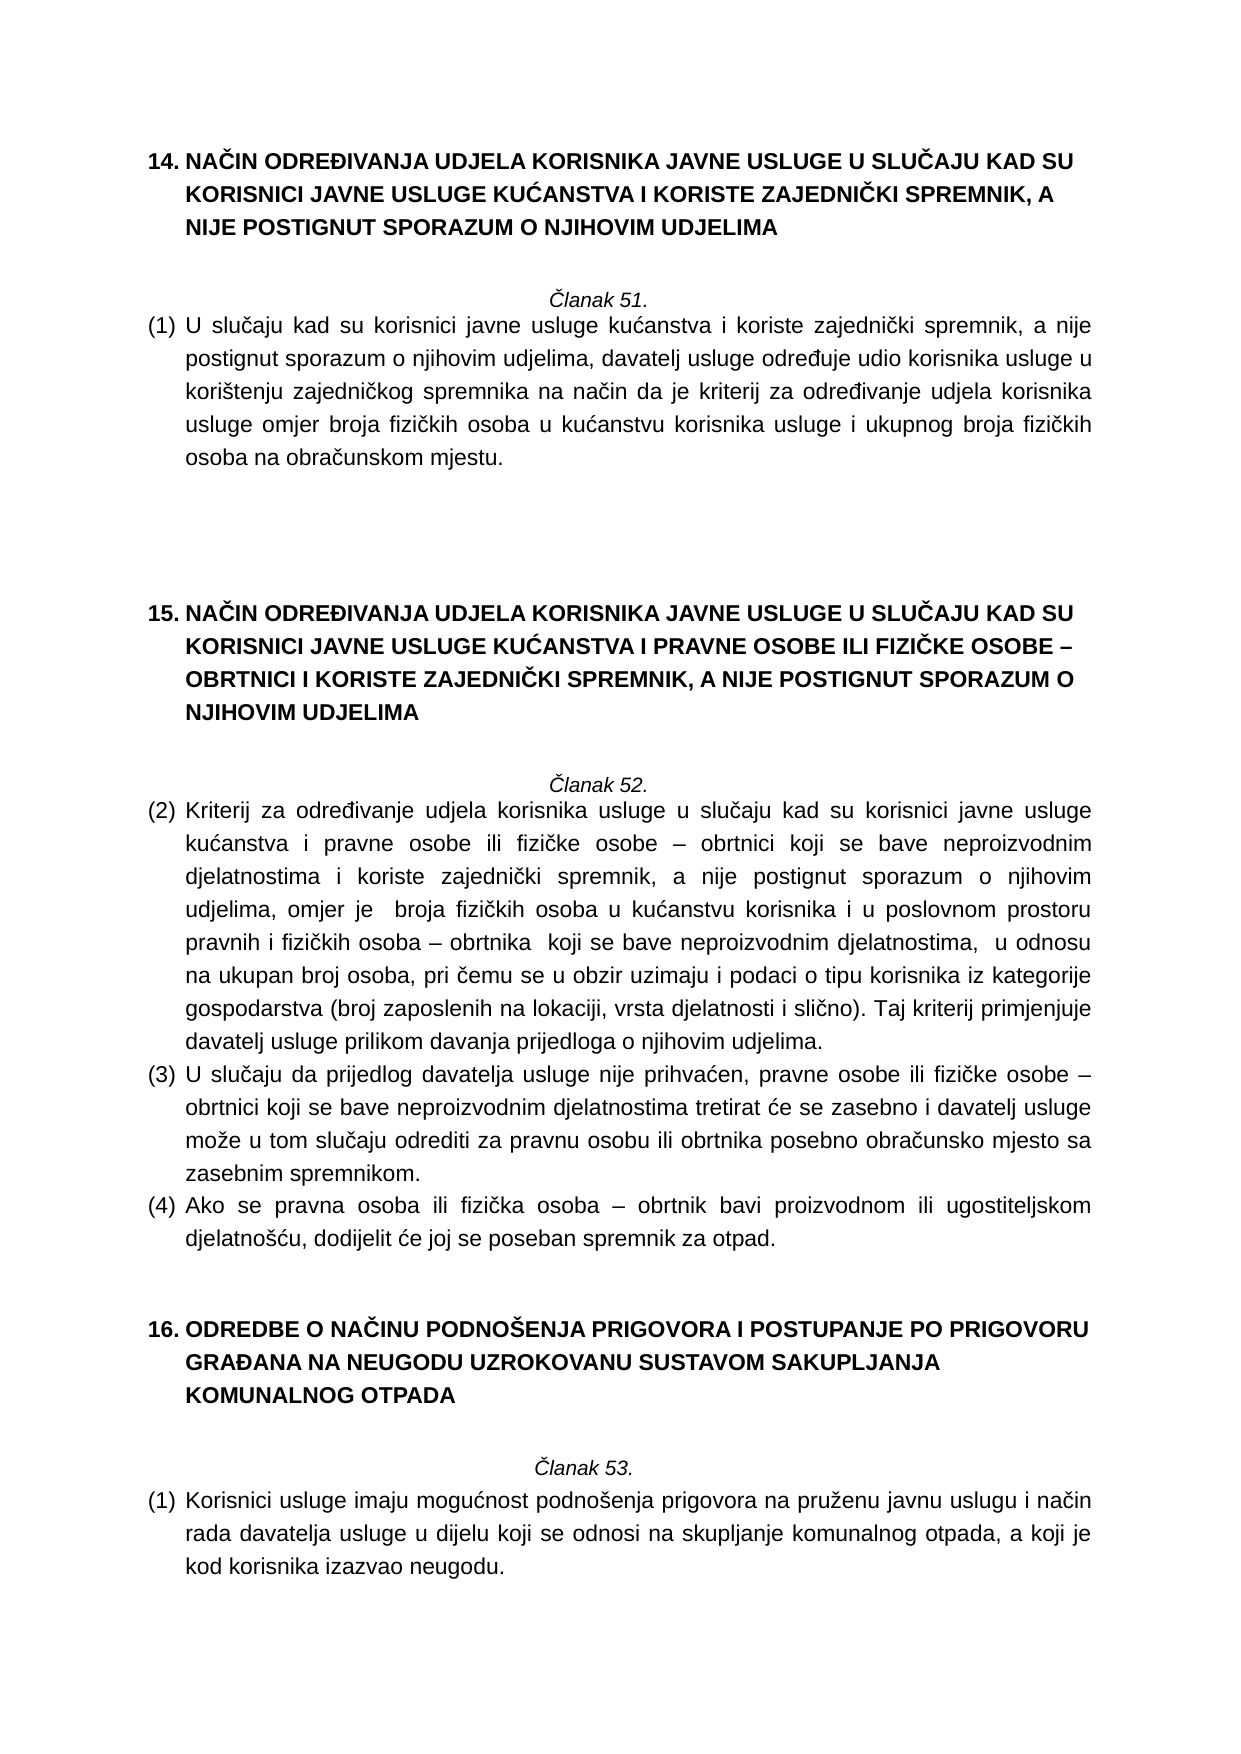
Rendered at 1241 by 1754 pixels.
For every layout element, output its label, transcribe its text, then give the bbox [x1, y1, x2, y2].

list Korisnici usluge imaju mogućnost podnošenja prigovora na pruženu javnu uslugu i način rada davatelja usluge u dijelu koji se odnosi na skupljanje komunalnog otpada, a koji je kod korisnika izazvao neugodu. [148, 1487, 1093, 1579]
list NAČIN ODREĐIVANJA UDJELA KORISNIKA JAVNE USLUGE U SLUČAJU KAD SU KORISNICI JAVNE USLUGE KUĆANSTVA I KORISTE ZAJEDNIČKI SPREMNIK, A NIJE POSTIGNUT SPORAZUM O NJIHOVIM UDJELIMA [148, 148, 1093, 240]
list ODREDBE O NAČINU PODNOŠENJA PRIGOVORA I POSTUPANJE PO PRIGOVORU GRAĐANA NA NEUGODU UZROKOVANU SUSTAVOM SAKUPLJANJA KOMUNALNOG OTPADA [148, 1316, 1093, 1408]
list U slučaju kad su korisnici javne usluge kućanstva i koriste zajednički spremnik, a nije postignut sporazum o njihovim udjelima, davatelj usluge određuje udio korisnika usluge u korištenju zajedničkog spremnika na način da je kriterij za određivanje udjela korisnika usluge omjer broja fizičkih osoba u kućanstvu korisnika usluge i ukupnog broja fizičkih osoba na obračunskom mjestu. [148, 312, 1093, 470]
list Ako se pravna osoba ili fizička osoba – obrtnik bavi proizvodnom ili ugostiteljskom djelatnošću, dodijelit će joj se poseban spremnik za otpad. [148, 1192, 1093, 1252]
list NAČIN ODREĐIVANJA UDJELA KORISNIKA JAVNE USLUGE U SLUČAJU KAD SU KORISNICI JAVNE USLUGE KUĆANSTVA I PRAVNE OSOBE ILI FIZIČKE OSOBE – OBRTNICI I KORISTE ZAJEDNIČKI SPREMNIK, A NIJE POSTIGNUT SPORAZUM O NJIHOVIM UDJELIMA [148, 600, 1093, 725]
list U slučaju da prijedlog davatelja usluge nije prihvaćen, pravne osobe ili fizičke osobe – obrtnici koji se bave neproizvodnim djelatnostima tretirat će se zasebno i davatelj usluge može u tom slučaju odrediti za pravnu osobu ili obrtnika posebno obračunsko mjesto sa zasebnim spremnikom. [148, 1061, 1093, 1186]
list Kriterij za određivanje udjela korisnika usluge u slučaju kad su korisnici javne usluge kućanstva i pravne osobe ili fizičke osobe – obrtnici koji se bave neproizvodnim djelatnostima i koriste zajednički spremnik, a nije postignut sporazum o njihovim udjelima, omjer je broja fizičkih osoba u kućanstvu korisnika i u poslovnom prostoru pravnih i fizičkih osoba – obrtnika koji se bave neproizvodnim djelatnostima, u odnosu na ukupan broj osoba, pri čemu se u obzir uzimaju i podaci o tipu korisnika iz kategorije gospodarstva (broj zaposlenih na lokaciji, vrsta djelatnosti i slično). Taj kriterij primjenjuje davatelj usluge prilikom davanja prijedloga o njihovim udjelima. [148, 797, 1093, 1054]
